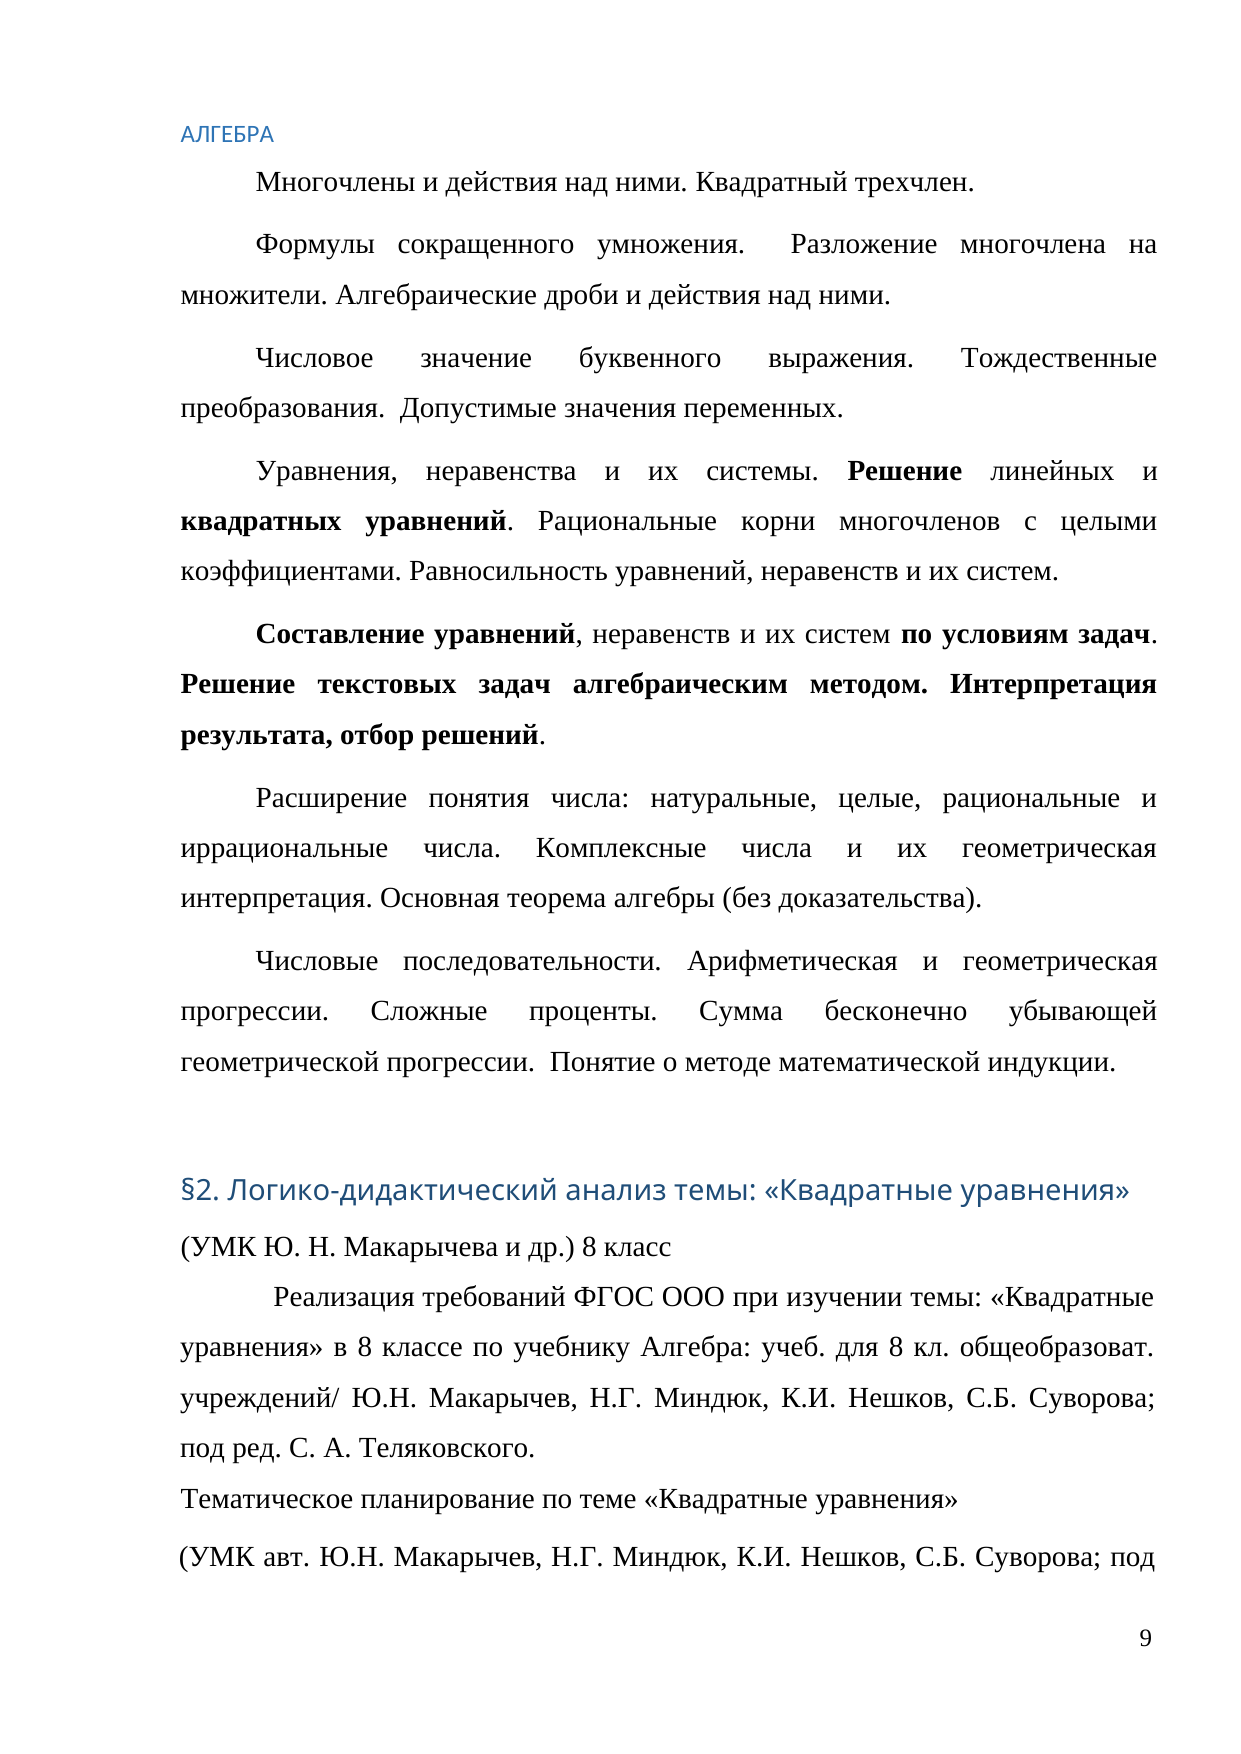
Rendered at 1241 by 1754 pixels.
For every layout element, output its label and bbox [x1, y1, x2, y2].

table_cell [180, 118, 1158, 1572]
